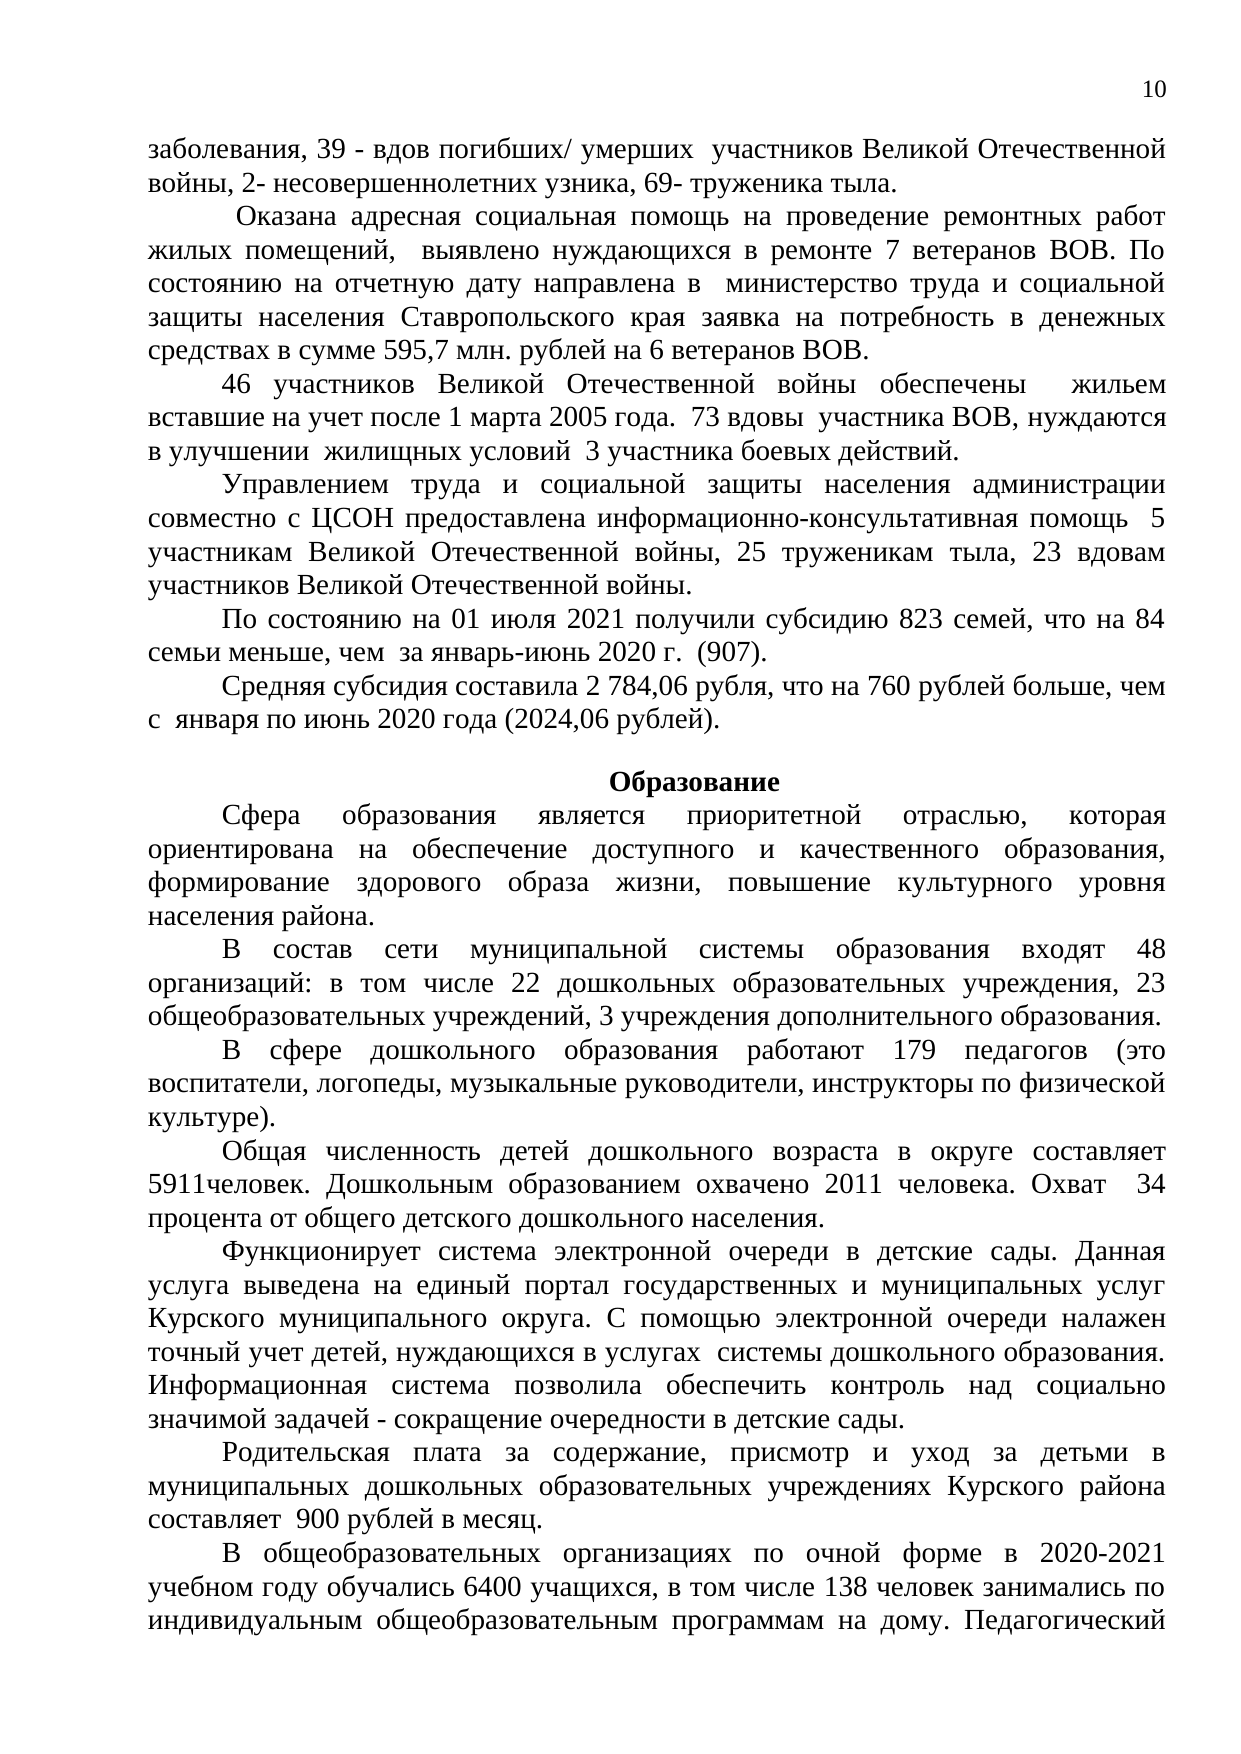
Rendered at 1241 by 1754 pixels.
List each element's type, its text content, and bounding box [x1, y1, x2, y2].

text Родительская плата за содержание, присмотр и уход за детьми в муниципальных дошкольных образовательных учреждениях Курского района составляет 900 рублей в месяц. [148, 1434, 1167, 1535]
text В состав сети муниципальной системы образования входят 48 организаций: в том числе 22 дошкольных образовательных учреждения, 23 общеобразовательных учреждений, 3 учреждения дополнительного образования. [148, 931, 1167, 1032]
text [148, 1535, 1167, 1636]
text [148, 131, 1167, 198]
text Функционирует система электронной очереди в детские сады. Данная услуга выведена на единый портал государственных и муниципальных услуг Курского муниципального округа. С помощью электронной очереди налажен точный учет детей, нуждающихся в услугах системы дошкольного образования. Информационная система позволила обеспечить контроль над социально значимой задачей - сокращение очередности в детские сады. [148, 1233, 1167, 1434]
text В сфере дошкольного образования работают 179 педагогов (это воспитатели, логопеды, музыкальные руководители, инструкторы по физической культуре). [148, 1032, 1167, 1133]
text Общая численность детей дошкольного возраста в округе составляет 5911человек. Дошкольным образованием охвачено 2011 человека. Охват 34 процента от общего детского дошкольного населения. [148, 1133, 1167, 1233]
text Образование [148, 764, 1167, 797]
text Оказана адресная социальная помощь на проведение ремонтных работ жилых помещений, выявлено нуждающихся в ремонте 7 ветеранов ВОВ. По состоянию на отчетную дату направлена в министерство труда и социальной защиты населения Ставропольского края заявка на потребность в денежных средствах в сумме 595,7 млн. рублей на 6 ветеранов ВОВ. [148, 198, 1167, 366]
text Средняя субсидия составила 2 784,06 рубля, что на 760 рублей больше, чем с января по июнь 2020 года (2024,06 рублей). [148, 668, 1167, 735]
text Сфера образования является приоритетной отраслью, которая ориентирована на обеспечение доступного и качественного образования, формирование здорового образа жизни, повышение культурного уровня населения района. [148, 797, 1167, 931]
text 46 участников Великой Отечественной войны обеспечены жильем вставшие на учет после 1 марта 2005 года. 73 вдовы участника ВОВ, нуждаются в улучшении жилищных условий 3 участника боевых действий. [148, 366, 1167, 467]
text По состоянию на 01 июля 2021 получили субсидию 823 семей, что на 84 семьи меньше, чем за январь-июнь 2020 г. (907). [148, 601, 1167, 668]
text Управлением труда и социальной защиты населения администрации совместно с ЦСОН предоставлена информационно-консультативная помощь 5 участникам Великой Отечественной войны, 25 труженикам тыла, 23 вдовам участников Великой Отечественной войны. [148, 467, 1167, 601]
